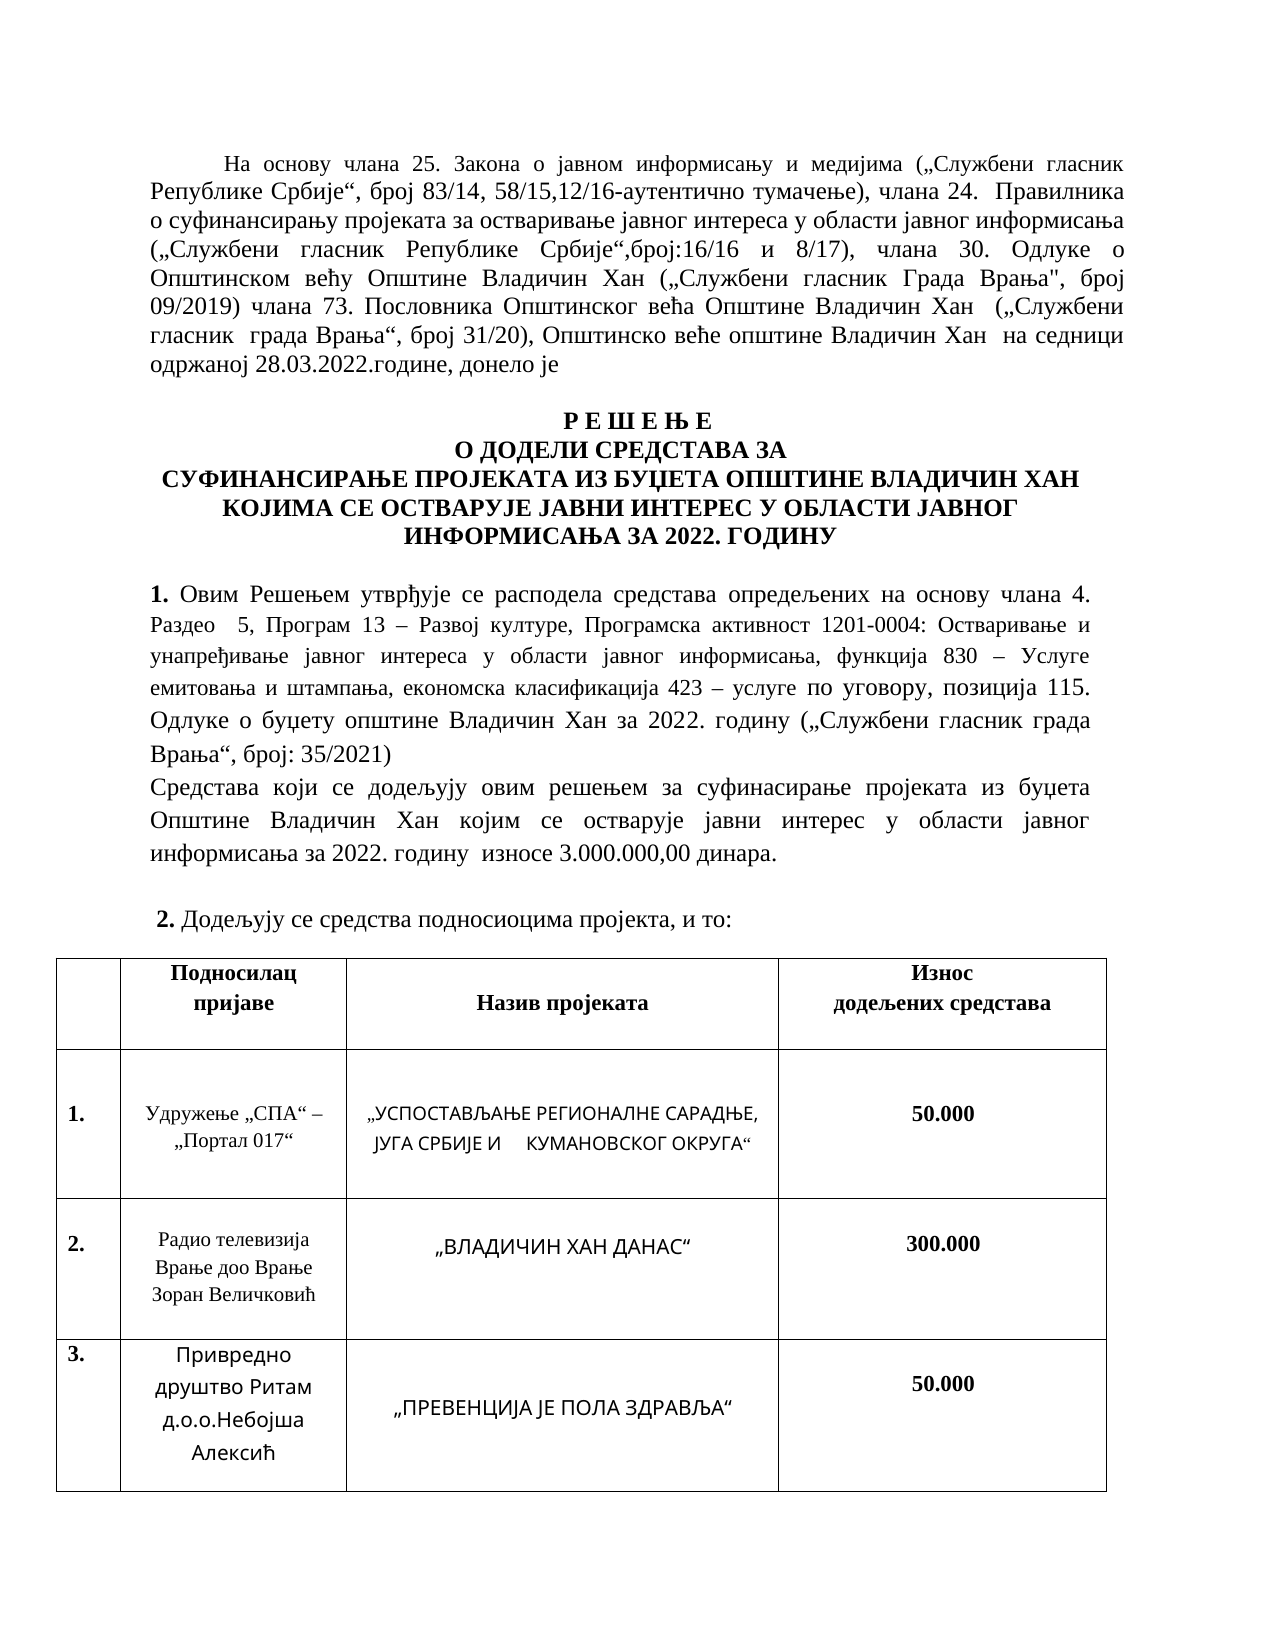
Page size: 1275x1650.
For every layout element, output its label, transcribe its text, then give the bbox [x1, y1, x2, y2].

text О ДОДЕЛИ СРЕДСТАВА ЗА [150, 435, 1091, 464]
text На основу члана 25. Закона о јавном информисању и медијима („Службени гласник Републике Србије“, број 83/14, 58/15,12/16-аутентично тумачење), члана 24. Правилника о суфинансирању пројеката за остваривање јавног интереса у области јавног информисања („Службени гласник Републике Србије“,број:16/16 и 8/17), члана 30. Одлуке о Општинском већу Општине Владичин Хан („Службени гласник Града Врања", број 09/2019) члана 73. Пословника Општинског већа Општине Владичин Хан („Службени гласник града Врања“, број 31/20), Општинско веће општине Владичин Хан на седници одржаној 28.03.2022.године, донело је [150, 150, 1125, 378]
table_cell 3. [57, 1340, 120, 1491]
table_header Подносилац пријаве [121, 959, 346, 1048]
text Средстава који се додељују овим решењем за суфинасирање пројеката из буџета Општине Владичин Хан којим се остварује јавни интерес у области јавног информисања за 2022. годину износе 3.000.000,00 динара. [150, 772, 1091, 866]
table_cell Радио телевизија Врање доо Врање Зоран Величковић [121, 1199, 346, 1339]
text Р Е Ш Е Њ Е [150, 406, 1125, 435]
text КОЈИМА СЕ ОСТВАРУЈЕ ЈАВНИ ИНТЕРЕС У ОБЛАСТИ ЈАВНОГ ИНФОРМИСАЊА ЗА 2022. ГОДИНУ [150, 493, 1091, 550]
table_cell „ВЛАДИЧИН ХАН ДАНАС“ [347, 1199, 778, 1339]
table_cell „УСПОСТАВЉАЊЕ РЕГИОНАЛНЕ САРАДЊЕ, ЈУГА СРБИЈЕ И КУМАНОВСКОГ ОКРУГА“ [347, 1050, 778, 1198]
table_cell 2. [57, 1199, 120, 1339]
table_cell 1. [57, 1050, 120, 1198]
text СУФИНАНСИРАЊЕ ПРОЈЕКАТА ИЗ БУЏЕТА ОПШТИНЕ ВЛАДИЧИН ХАН [150, 464, 1091, 493]
table_cell Удружење „СПА“ – „Портал 017“ [121, 1050, 346, 1198]
table_cell Привредно друштво Ритам д.о.о.Небојша Алексић [121, 1340, 346, 1491]
text 2. Додељују се средства подносиоцима пројекта, и то: [150, 904, 1091, 932]
table_header Износ додељених средстава [779, 959, 1106, 1048]
table_cell 300.000 [779, 1199, 1106, 1339]
table_header [57, 959, 120, 1048]
table_cell „ПРЕВЕНЦИЈА ЈЕ ПОЛА ЗДРАВЉА“ [347, 1340, 778, 1491]
table_header Назив пројеката [347, 959, 778, 1048]
text 1. Овим Решењем утврђује се расподела средстава опредељених на основу члана 4. Раздео 5, Програм 13 – Развој културе, Програмска активност 1201-0004: Остваривање и унапређивање јавног интереса у области јавног информисања, функција 830 – Услуге емитовања и штампања, економска класификација 423 – услуге по уговору, позиција 115. Одлуке о буџету општине Владичин Хан за 2022. годину („Службени гласник града Врања“, број: 35/2021) [150, 579, 1091, 767]
table_cell 50.000 [779, 1050, 1106, 1198]
table_cell 50.000 [779, 1340, 1106, 1491]
